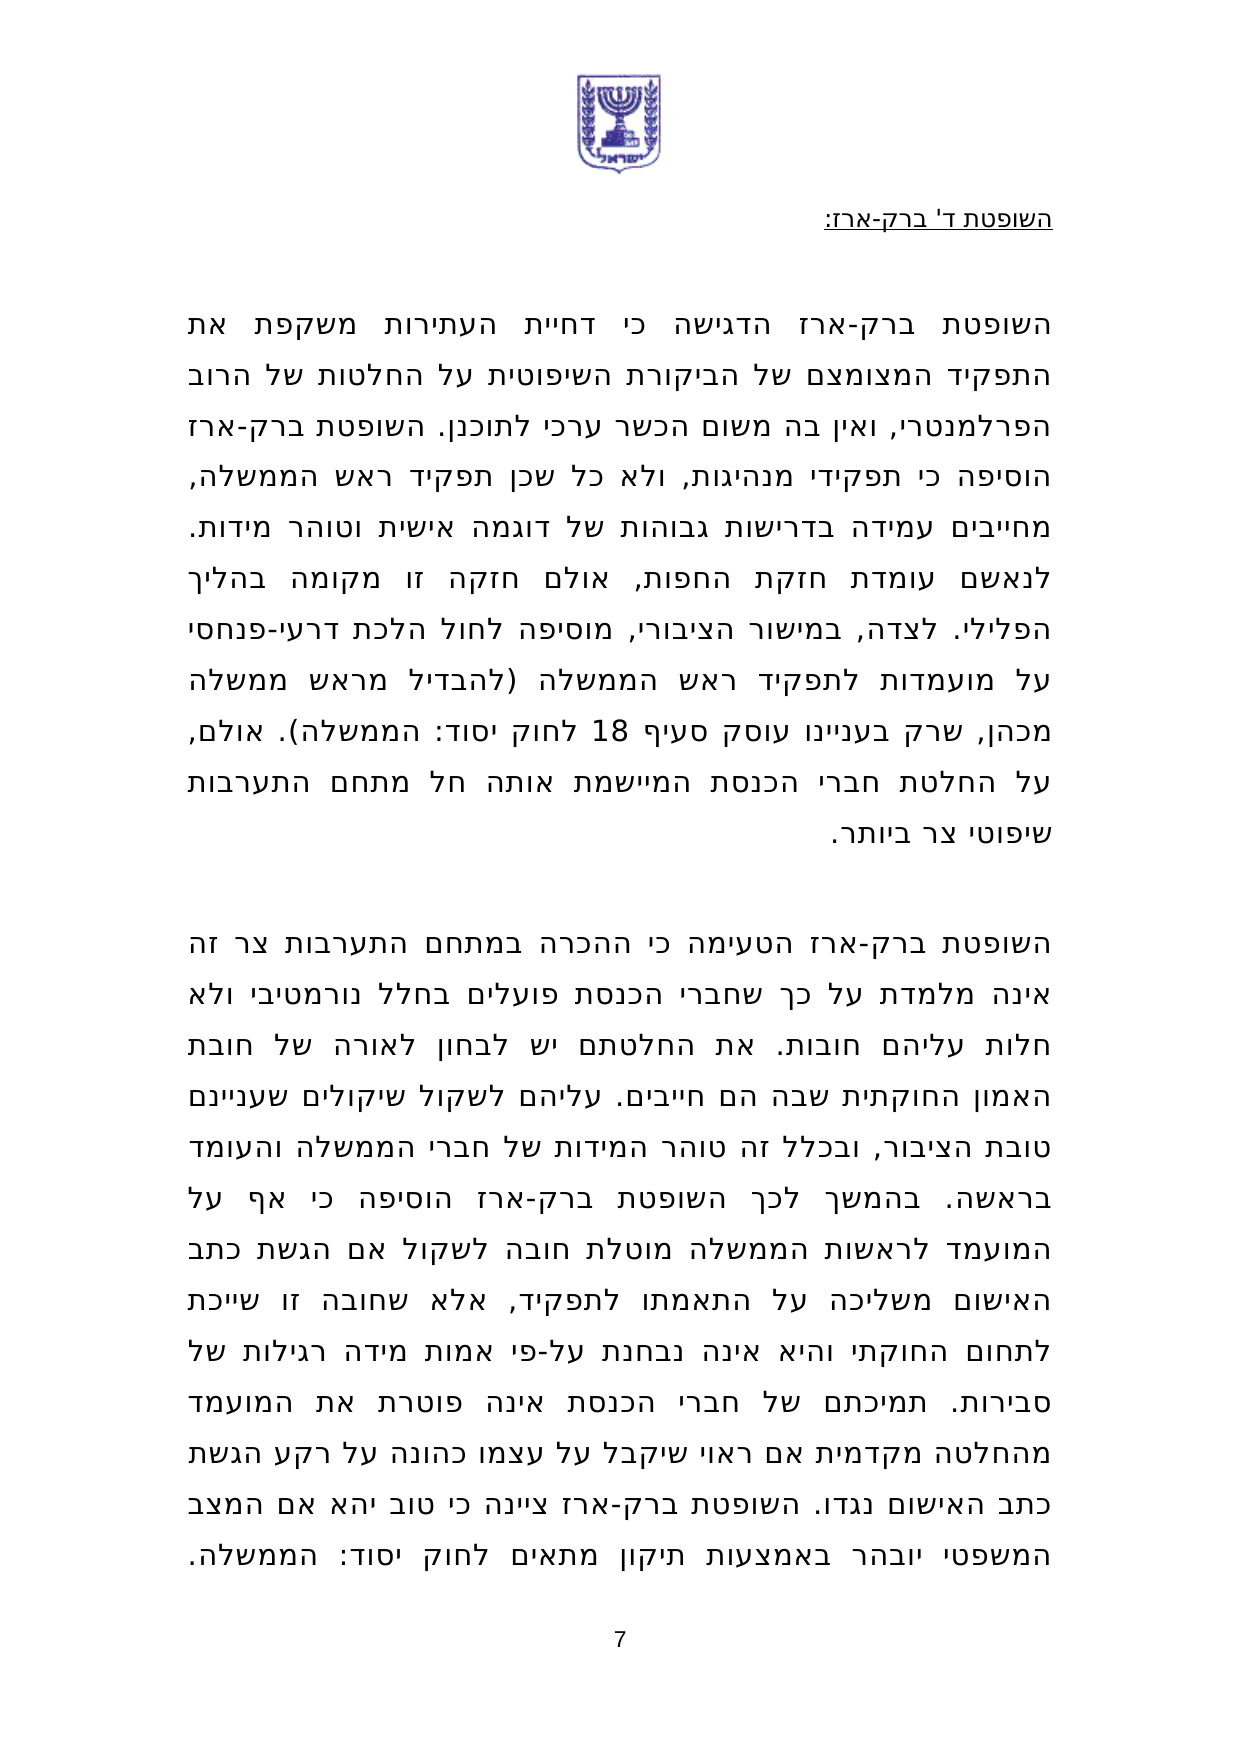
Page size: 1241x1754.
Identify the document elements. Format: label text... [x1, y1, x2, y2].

text השופטת ד' ברק-ארז: [187, 204, 1053, 233]
text השופטת ברק-ארז הדגישה כי דחיית העתירות משקפת את התפקיד המצומצם של הביקורת השיפוטית על החלטות של הרוב הפרלמנטרי, ואין בה משום הכשר ערכי לתוכנן. השופטת ברק-ארז הוסיפה כי תפקידי מנהיגות, ולא כל שכן תפקיד ראש הממשלה, מחייבים עמידה בדרישות גבוהות של דוגמה אישית וטוהר מידות. לנאשם עומדת חזקת החפות, אולם חזקה זו מקומה בהליך הפלילי. לצדה, במישור הציבורי, מוסיפה לחול הלכת דרעי-פנחסי על מועמדות לתפקיד ראש הממשלה (להבדיל מראש ממשלה מכהן, שרק בעניינו עוסק סעיף 18 לחוק יסוד: הממשלה). אולם, על החלטת חברי הכנסת המיישמת אותה חל מתחם התערבות שיפוטי צר ביותר. [187, 307, 1053, 850]
picture [576, 73, 664, 176]
